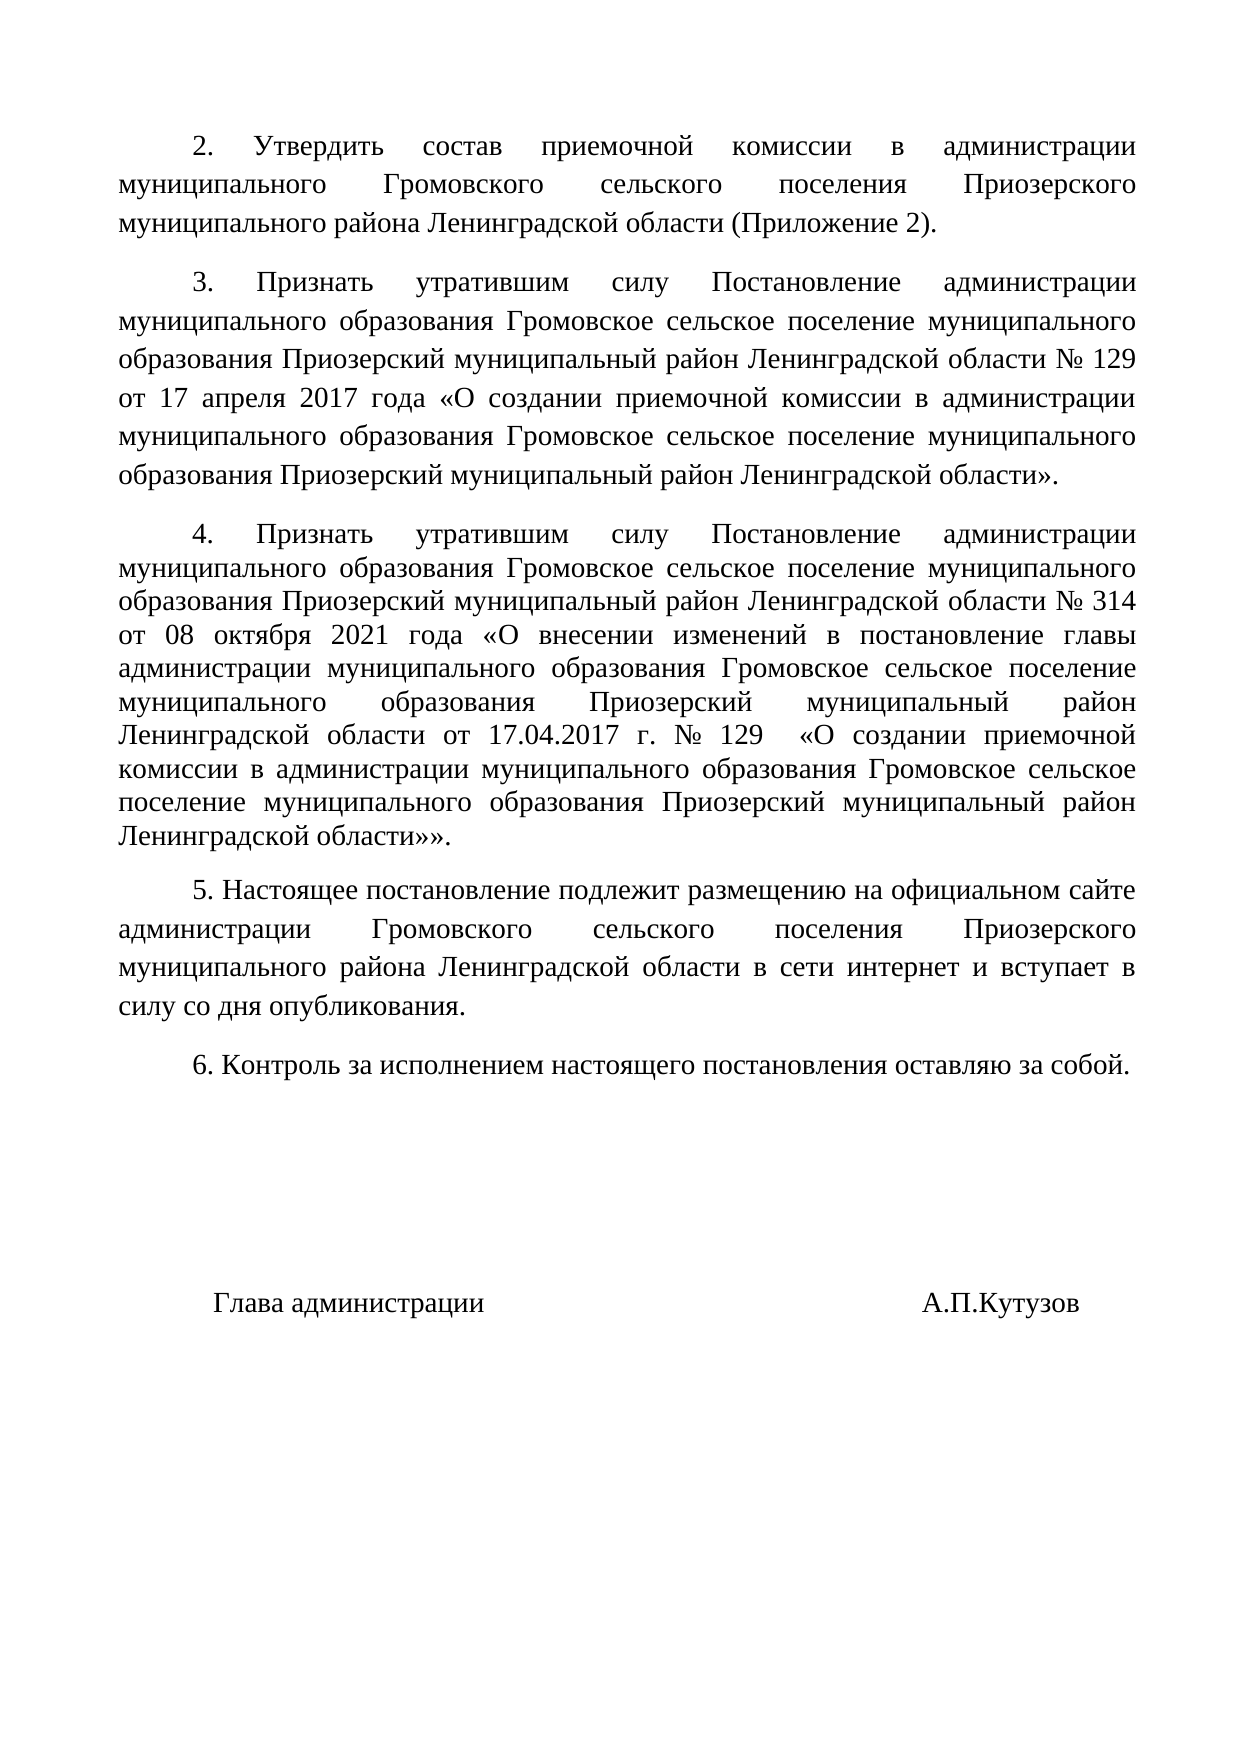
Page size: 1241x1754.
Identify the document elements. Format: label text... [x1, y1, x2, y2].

text 2. Утвердить состав приемочной комиссии в администрации муниципального Громовского сельского поселения Приозерского муниципального района Ленинградской области (Приложение 2). [118, 128, 1137, 238]
text 4. Признать утратившим силу Постановление администрации муниципального образования Громовское сельское поселение муниципального образования Приозерский муниципальный район Ленинградской области № 314 от 08 октября 2021 года «О внесении изменений в постановление главы администрации муниципального образования Громовское сельское поселение муниципального образования Приозерский муниципальный район Ленинградской области от 17.04.2017 г. № 129 «О создании приемочной комиссии в администрации муниципального образования Громовское сельское поселение муниципального образования Приозерский муниципальный район Ленинградской области»». [118, 516, 1137, 852]
text 6. Контроль за исполнением настоящего постановления оставляю за собой. [118, 1047, 1137, 1081]
text Глава администрации А.П.Кутузов [118, 1285, 1137, 1318]
text 5. Настоящее постановление подлежит размещению на официальном сайте администрации Громовского сельского поселения Приозерского муниципального района Ленинградской области в сети интернет и вступает в силу со дня опубликования. [118, 872, 1137, 1022]
text 3. Признать утратившим силу Постановление администрации муниципального образования Громовское сельское поселение муниципального образования Приозерский муниципальный район Ленинградской области № 129 от 17 апреля 2017 года «О создании приемочной комиссии в администрации муниципального образования Громовское сельское поселение муниципального образования Приозерский муниципальный район Ленинградской области». [118, 264, 1137, 490]
